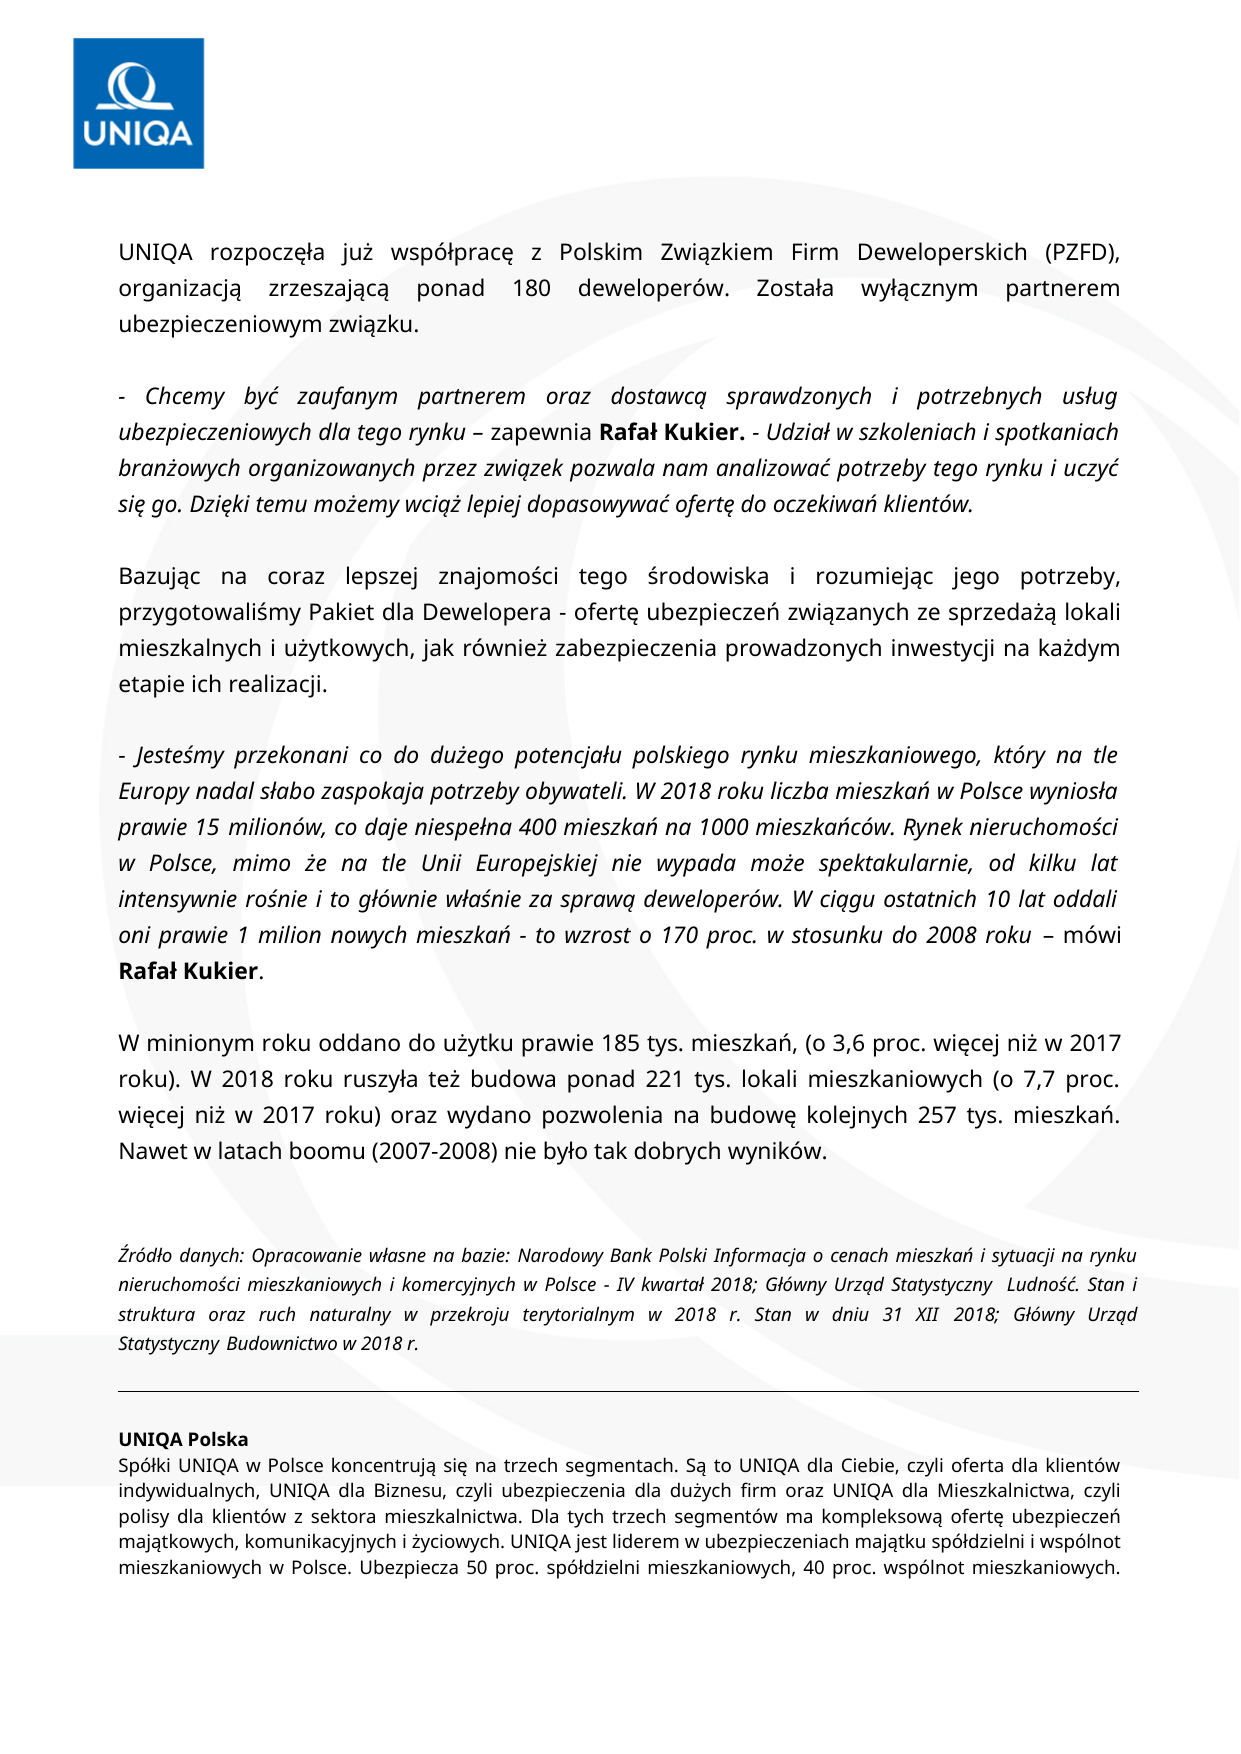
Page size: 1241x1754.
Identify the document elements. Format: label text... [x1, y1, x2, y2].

text UNIQA rozpoczęła już współpracę z Polskim Związkiem Firm Deweloperskich (PZFD), organizacją zrzeszającą ponad 180 deweloperów. Została wyłącznym partnerem ubezpieczeniowym związku. [118, 236, 1122, 339]
text Źródło danych: Opracowanie własne na bazie: Narodowy Bank Polski Informacja o cenach mieszkań i sytuacji na rynku nieruchomości mieszkaniowych i komercyjnych w Polsce - IV kwartał 2018; Główny Urząd Statystyczny Ludność. Stan i struktura oraz ruch naturalny w przekroju terytorialnym w 2018 r. Stan w dniu 31 XII 2018; Główny Urząd Statystyczny Budownictwo w 2018 r. [118, 1242, 1139, 1356]
text Bazując na coraz lepszej znajomości tego środowiska i rozumiejąc jego potrzeby, przygotowaliśmy Pakiet dla Dewelopera - ofertę ubezpieczeń związanych ze sprzedażą lokali mieszkalnych i użytkowych, jak również zabezpieczenia prowadzonych inwestycji na każdym etapie ich realizacji. [118, 560, 1122, 699]
text - Chcemy być zaufanym partnerem oraz dostawcą sprawdzonych i potrzebnych usług ubezpieczeniowych dla tego rynku – zapewnia Rafał Kukier. - Udział w szkoleniach i spotkaniach branżowych organizowanych przez związek pozwala nam analizować potrzeby tego rynku i uczyć się go. Dzięki temu możemy wciąż lepiej dopasowywać ofertę do oczekiwań klientów. [118, 380, 1122, 519]
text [118, 1452, 1122, 1579]
text - Jesteśmy przekonani co do dużego potencjału polskiego rynku mieszkaniowego, który na tle Europy nadal słabo zaspokaja potrzeby obywateli. W 2018 roku liczba mieszkań w Polsce wyniosła prawie 15 milionów, co daje niespełna 400 mieszkań na 1000 mieszkańców. Rynek nieruchomości w Polsce, mimo że na tle Unii Europejskiej nie wypada może spektakularnie, od kilku lat intensywnie rośnie i to głównie właśnie za sprawą deweloperów. W ciągu ostatnich 10 lat oddali oni prawie 1 milion nowych mieszkań - to wzrost o 170 proc. w stosunku do 2008 roku – mówi Rafał Kukier. [118, 739, 1122, 986]
text UNIQA Polska [118, 1426, 1122, 1452]
text W minionym roku oddano do użytku prawie 185 tys. mieszkań, (o 3,6 proc. więcej niż w 2017 roku). W 2018 roku ruszyła też budowa ponad 221 tys. lokali mieszkaniowych (o 7,7 proc. więcej niż w 2017 roku) oraz wydano pozwolenia na budowę kolejnych 257 tys. mieszkań. Nawet w latach boomu (2007-2008) nie było tak dobrych wyników. [118, 1027, 1122, 1166]
picture [0, 0, 1240, 1569]
